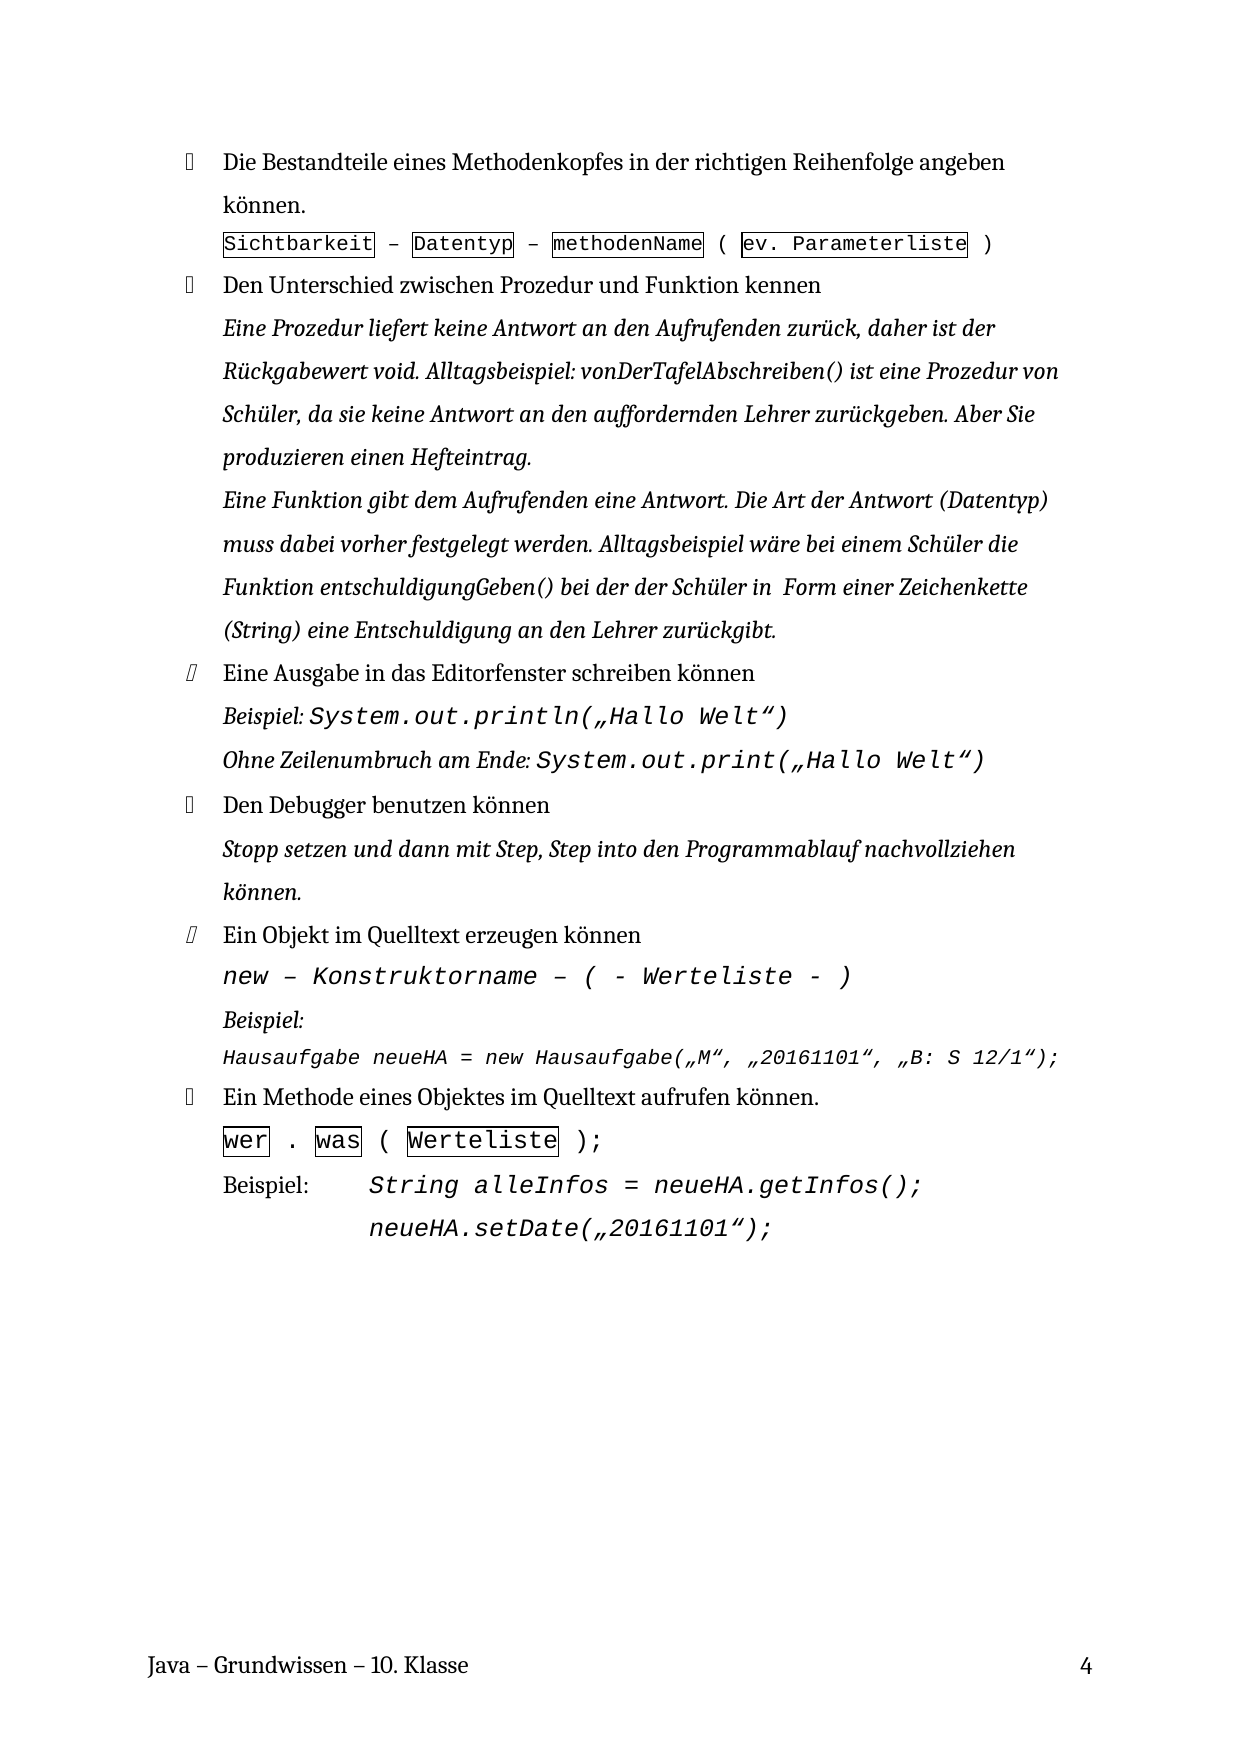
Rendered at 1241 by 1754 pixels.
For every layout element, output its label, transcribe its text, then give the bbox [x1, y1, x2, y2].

list Ein Methode eines Objektes im Quelltext aufrufen können. wer . was ( Werteliste ); Beispiel: String alleInfos = neueHA.getInfos(); neueHA.setDate(„20161101“); [185, 1082, 1093, 1244]
list Die Bestandteile eines Methodenkopfes in der richtigen Reihenfolge angeben können. Sichtbarkeit – Datentyp – methodenName ( ev. Parameterliste ) [185, 148, 1093, 258]
list Ein Objekt im Quelltext erzeugen können new – Konstruktorname – ( - Werteliste - ) Beispiel: Hausaufgabe neueHA = new Hausaufgabe(„M“, „20161101“, „B: S 12/1“); [185, 921, 1093, 1071]
list Den Debugger benutzen können Stopp setzen und dann mit Step, Step into den Programmablauf nachvollziehen können. [185, 791, 1093, 906]
list Den Unterschied zwischen Prozedur und Funktion kennen Eine Prozedur liefert keine Antwort an den Aufrufenden zurück, daher ist der Rückgabewert void. Alltagsbeispiel: vonDerTafelAbschreiben() ist eine Prozedur von Schüler, da sie keine Antwort an den auffordernden Lehrer zurückgeben. Aber Sie produzieren einen Hefteintrag. Eine Funktion gibt dem Aufrufenden eine Antwort. Die Art der Antwort (Datentyp) muss dabei vorher festgelegt werden. Alltagsbeispiel wäre bei einem Schüler die Funktion entschuldigungGeben() bei der der Schüler in Form einer Zeichenkette (String) eine Entschuldigung an den Lehrer zurückgibt. [185, 271, 1093, 644]
list Eine Ausgabe in das Editorfenster schreiben können Beispiel: System.out.println(„Hallo Welt“) Ohne Zeilenumbruch am Ende: System.out.print(„Hallo Welt“) [185, 659, 1093, 776]
